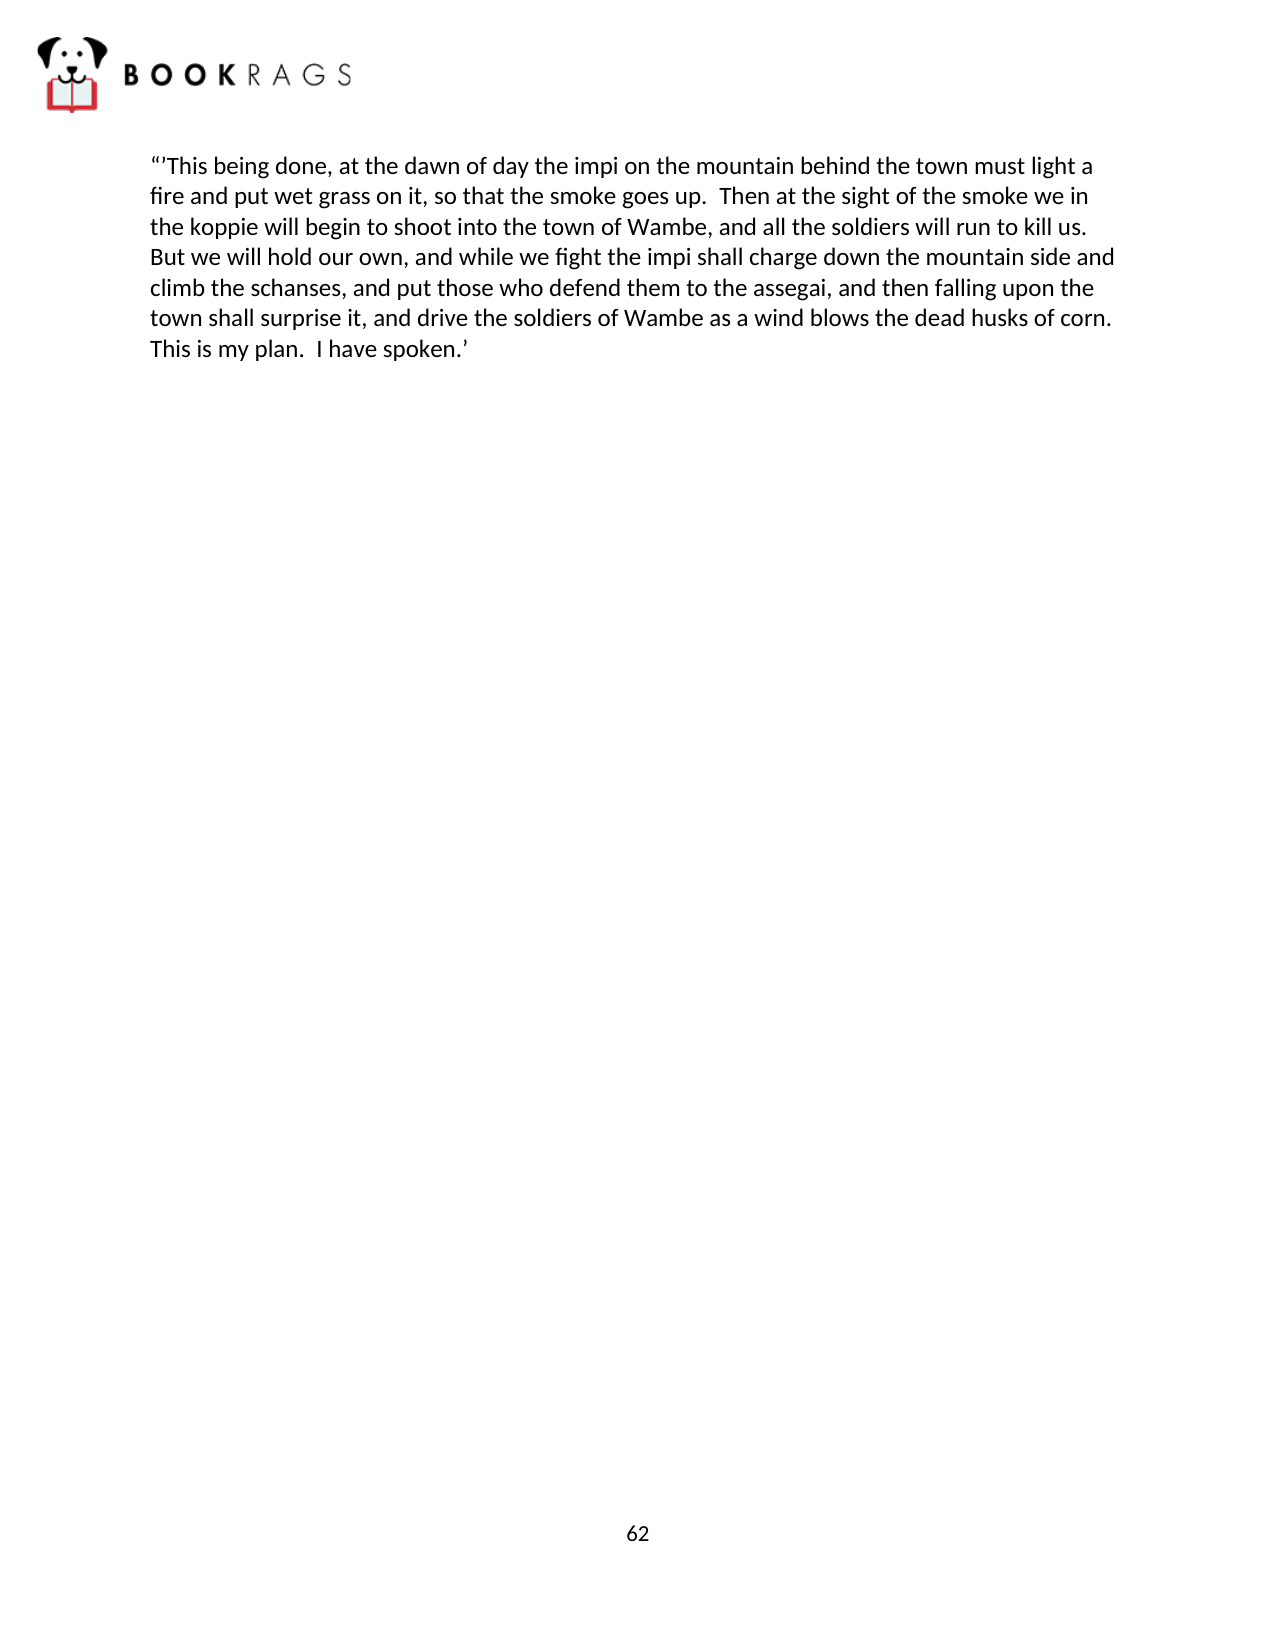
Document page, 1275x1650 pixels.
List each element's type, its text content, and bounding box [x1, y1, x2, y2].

text “’This being done, at the dawn of day the impi on the mountain behind the town must light a fire and put wet grass on it, so that the smoke goes up. Then at the sight of the smoke we in the koppie will begin to shoot into the town of Wambe, and all the soldiers will run to kill us. But we will hold our own, and while we fight the impi shall charge down the mountain side and climb the schanses, and put those who defend them to the assegai, and then falling upon the town shall surprise it, and drive the soldiers of Wambe as a wind blows the dead husks of corn. This is my plan. I have spoken.’ [150, 150, 1125, 364]
picture [37, 37, 351, 113]
